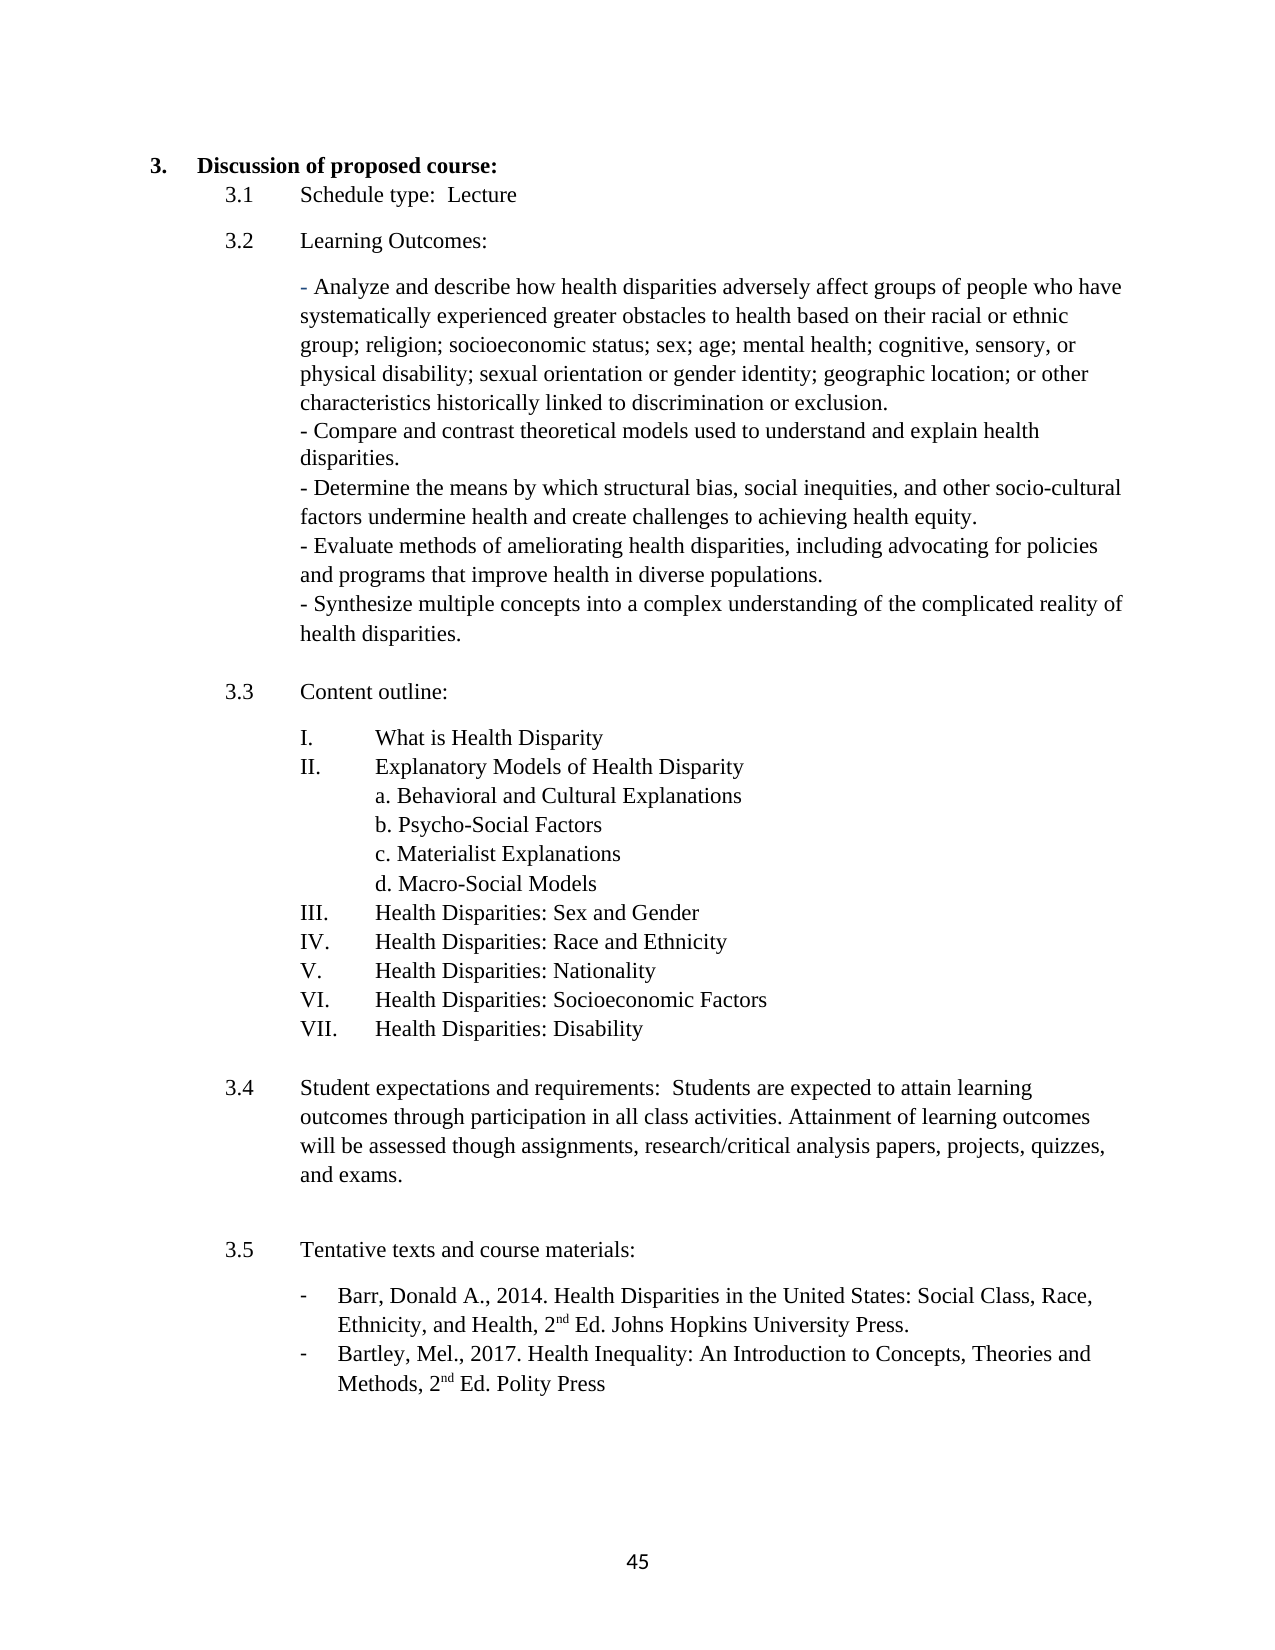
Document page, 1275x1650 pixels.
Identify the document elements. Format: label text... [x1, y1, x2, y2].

text - Synthesize multiple concepts into a complex understanding of the complicated reality of health disparities. [300, 588, 1125, 647]
text 3. Discussion of proposed course: [150, 150, 1125, 179]
list Health Disparities: Race and Ethnicity [300, 926, 1125, 955]
text - Compare and contrast theoretical models used to understand and explain health disparities. [300, 417, 1125, 471]
text d. Macro-Social Models [375, 868, 1125, 897]
list Health Disparities: Socioeconomic Factors [300, 984, 1125, 1013]
list Learning Outcomes: [225, 225, 1125, 254]
list Schedule type: Lecture [225, 179, 1125, 208]
text - Analyze and describe how health disparities adversely affect groups of people who have systematically experienced greater obstacles to health based on their racial or ethnic group; religion; socioeconomic status; sex; age; mental health; cognitive, sensory, or physical disability; sexual orientation or gender identity; geographic location; or other characteristics historically linked to discrimination or exclusion. [300, 271, 1125, 417]
text - Determine the means by which structural bias, social inequities, and other socio-cultural factors undermine health and create challenges to achieving health equity. [300, 472, 1125, 530]
list What is Health Disparity [300, 722, 1125, 751]
list Health Disparities: Nationality [300, 955, 1125, 984]
list Bartley, Mel., 2017. Health Inequality: An Introduction to Concepts, Theories and Methods, 2nd Ed. Polity Press [300, 1338, 1125, 1397]
text a. Behavioral and Cultural Explanations [375, 780, 1125, 809]
text - Evaluate methods of ameliorating health disparities, including advocating for policies and programs that improve health in diverse populations. [300, 530, 1125, 588]
list Content outline: [225, 676, 1125, 705]
list Student expectations and requirements: Students are expected to attain learning outcomes through participation in all class activities. Attainment of learning outcomes will be assessed though assignments, research/critical analysis papers, projects, quizzes, and exams. [225, 1072, 1125, 1188]
text c. Materialist Explanations [375, 838, 1125, 868]
list Explanatory Models of Health Disparity [300, 751, 1125, 780]
list Barr, Donald A., 2014. Health Disparities in the United States: Social Class, Race, Ethnicity, and Health, 2nd Ed. Johns Hopkins University Press. [300, 1280, 1125, 1338]
list Health Disparities: Disability [300, 1013, 1125, 1043]
text b. Psycho-Social Factors [375, 809, 1125, 838]
list Tentative texts and course materials: [225, 1234, 1125, 1263]
list Health Disparities: Sex and Gender [300, 897, 1125, 926]
